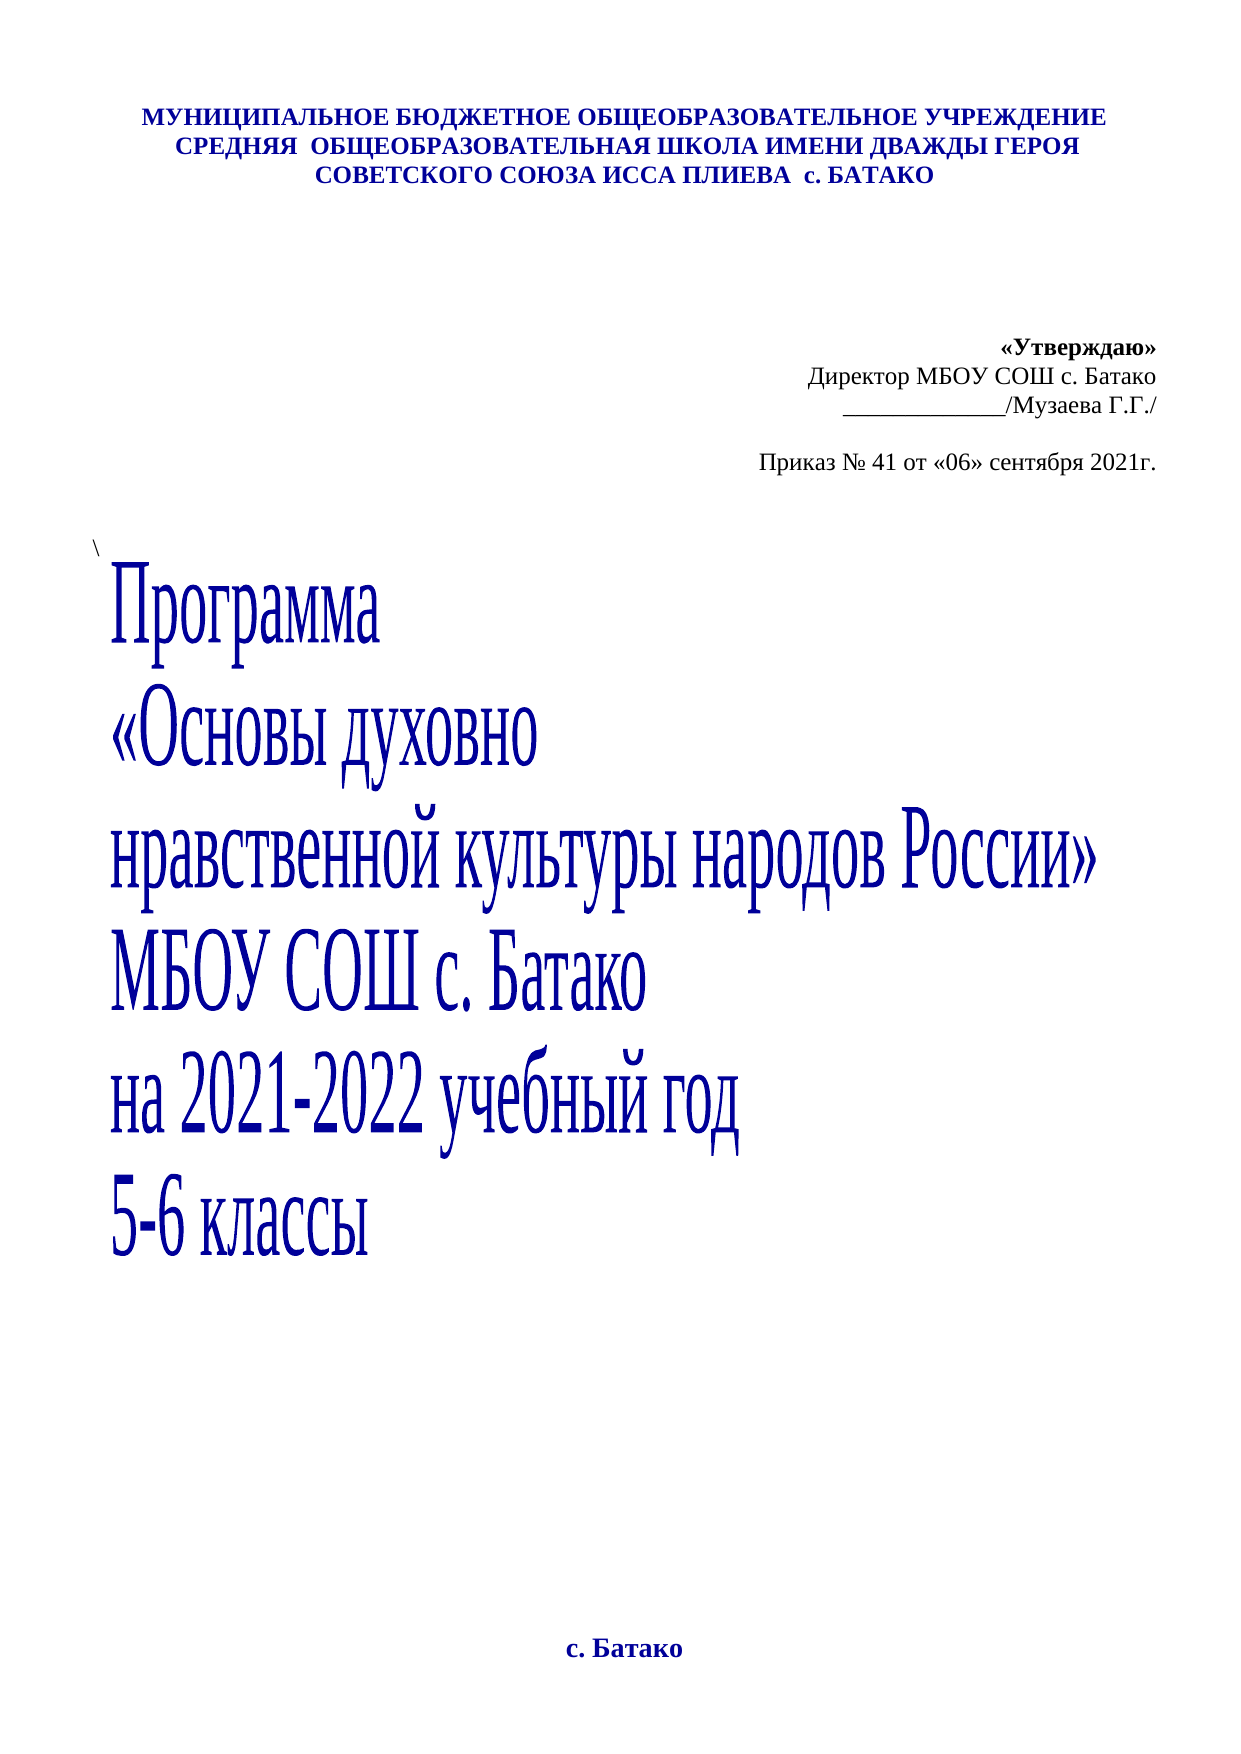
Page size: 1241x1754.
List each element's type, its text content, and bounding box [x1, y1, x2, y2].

text «Утверждаю» [92, 332, 1156, 361]
text \ [92, 533, 1156, 562]
text Директор МБОУ СОШ с. Батако [92, 361, 1156, 390]
text МУНИЦИПАЛЬНОЕ БЮДЖЕТНОЕ ОБЩЕОБРАЗОВАТЕЛЬНОЕ УЧРЕЖДЕНИЕ [92, 102, 1156, 131]
text с. Батако [92, 1631, 1156, 1663]
text _____________/Музаева Г.Г./ [92, 390, 1156, 418]
text СРЕДНЯЯ ОБЩЕОБРАЗОВАТЕЛЬНАЯ ШКОЛА ИМЕНИ ДВАЖДЫ ГЕРОЯ СОВЕТСКОГО СОЮЗА ИССА ПЛИЕВА c. БАТАКО [92, 131, 1156, 188]
text Приказ № 41 от «06» сентября 2021г. [92, 447, 1156, 476]
